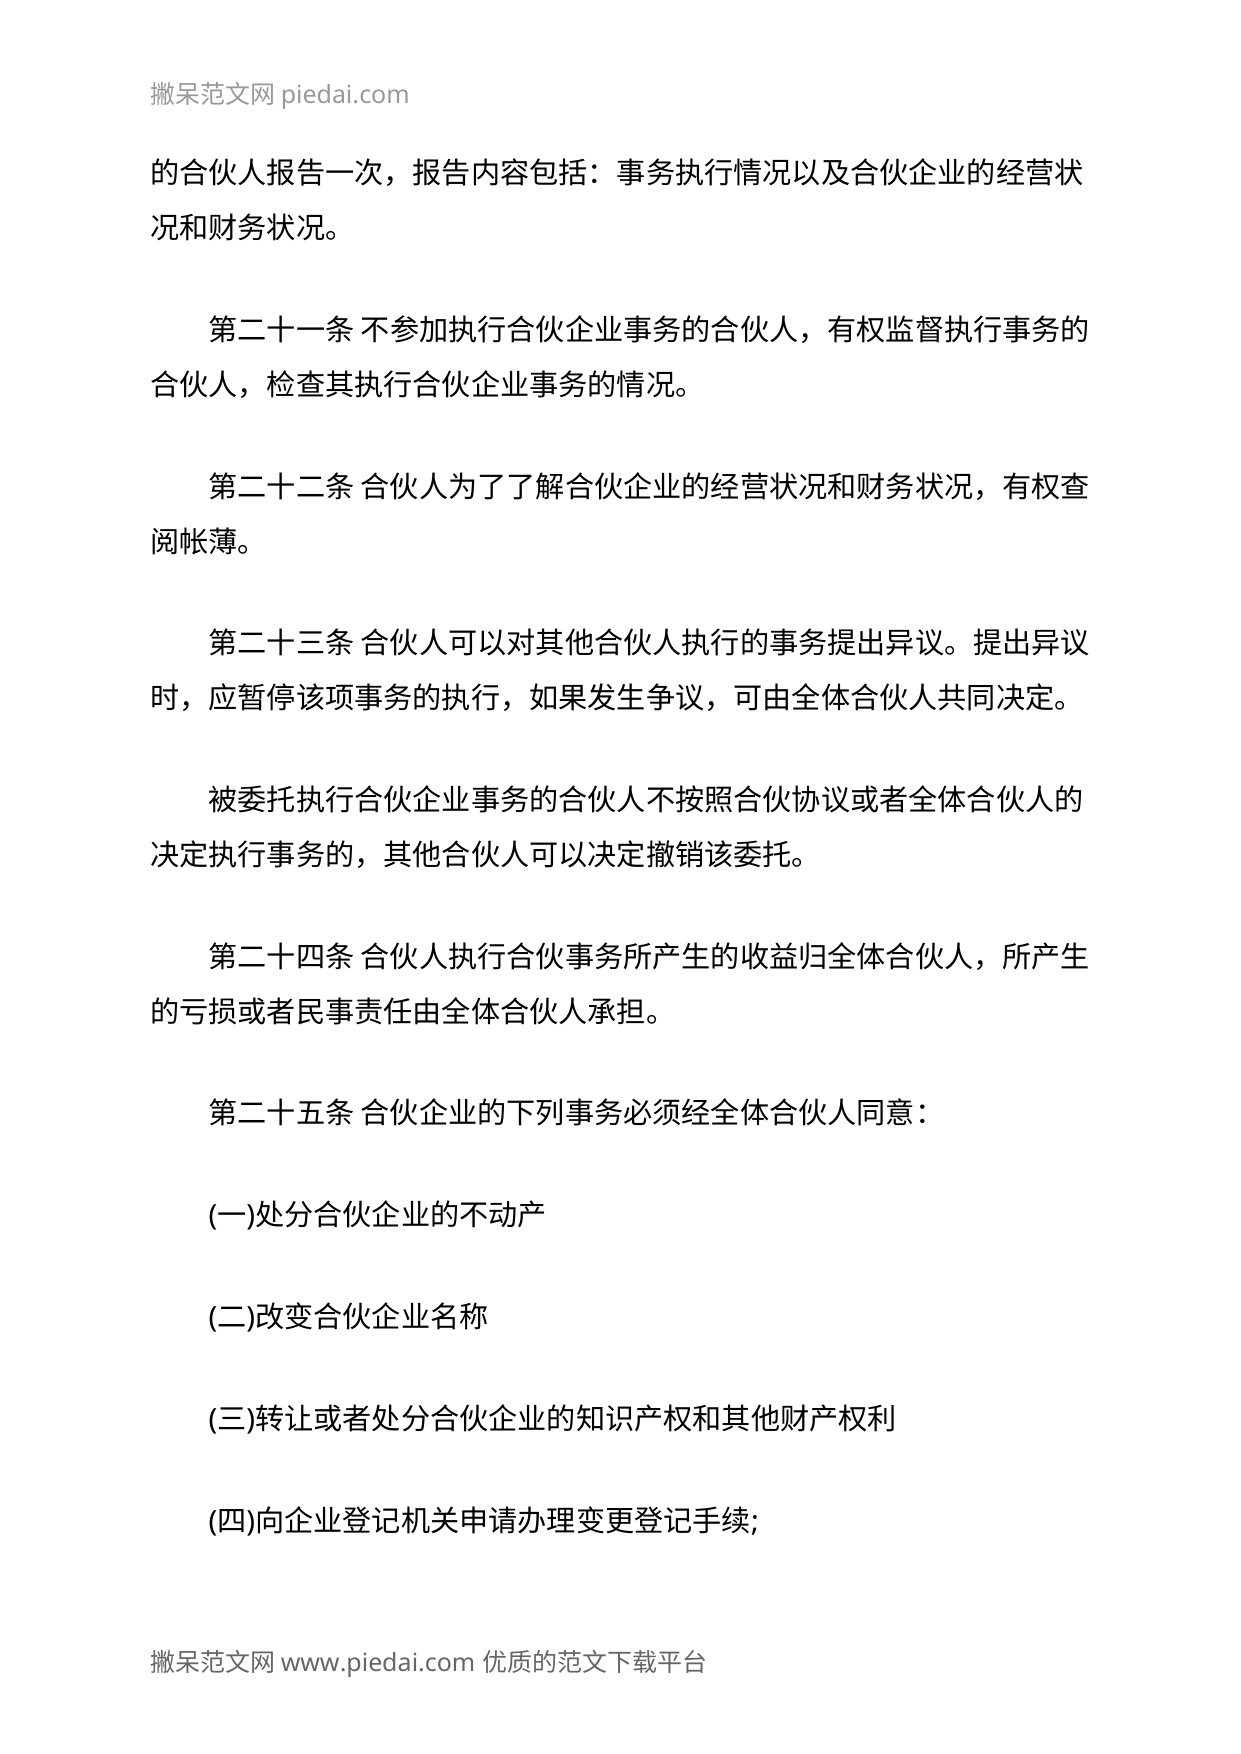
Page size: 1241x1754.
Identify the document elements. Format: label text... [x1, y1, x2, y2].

text 被委托执行合伙企业事务的合伙人不按照合伙协议或者全体合伙人的决定执行事务的，其他合伙人可以决定撤销该委托。 [150, 777, 1090, 874]
text (四)向企业登记机关申请办理变更登记手续; [150, 1498, 1090, 1540]
text (二)改变合伙企业名称 [150, 1294, 1090, 1336]
text 第二十一条 不参加执行合伙企业事务的合伙人，有权监督执行事务的合伙人，检查其执行合伙企业事务的情况。 [150, 307, 1090, 404]
text (三)转让或者处分合伙企业的知识产权和其他财产权利 [150, 1396, 1090, 1438]
text 第二十三条 合伙人可以对其他合伙人执行的事务提出异议。提出异议时，应暂停该项事务的执行，如果发生争议，可由全体合伙人共同决定。 [150, 620, 1090, 717]
text (一)处分合伙企业的不动产 [150, 1192, 1090, 1234]
text 第二十四条 合伙人执行合伙事务所产生的收益归全体合伙人，所产生的亏损或者民事责任由全体合伙人承担。 [150, 933, 1090, 1031]
text 第二十五条 合伙企业的下列事务必须经全体合伙人同意： [150, 1090, 1090, 1132]
text 第二十二条 合伙人为了了解合伙企业的经营状况和财务状况，有权查阅帐薄。 [150, 463, 1090, 561]
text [150, 150, 1090, 247]
